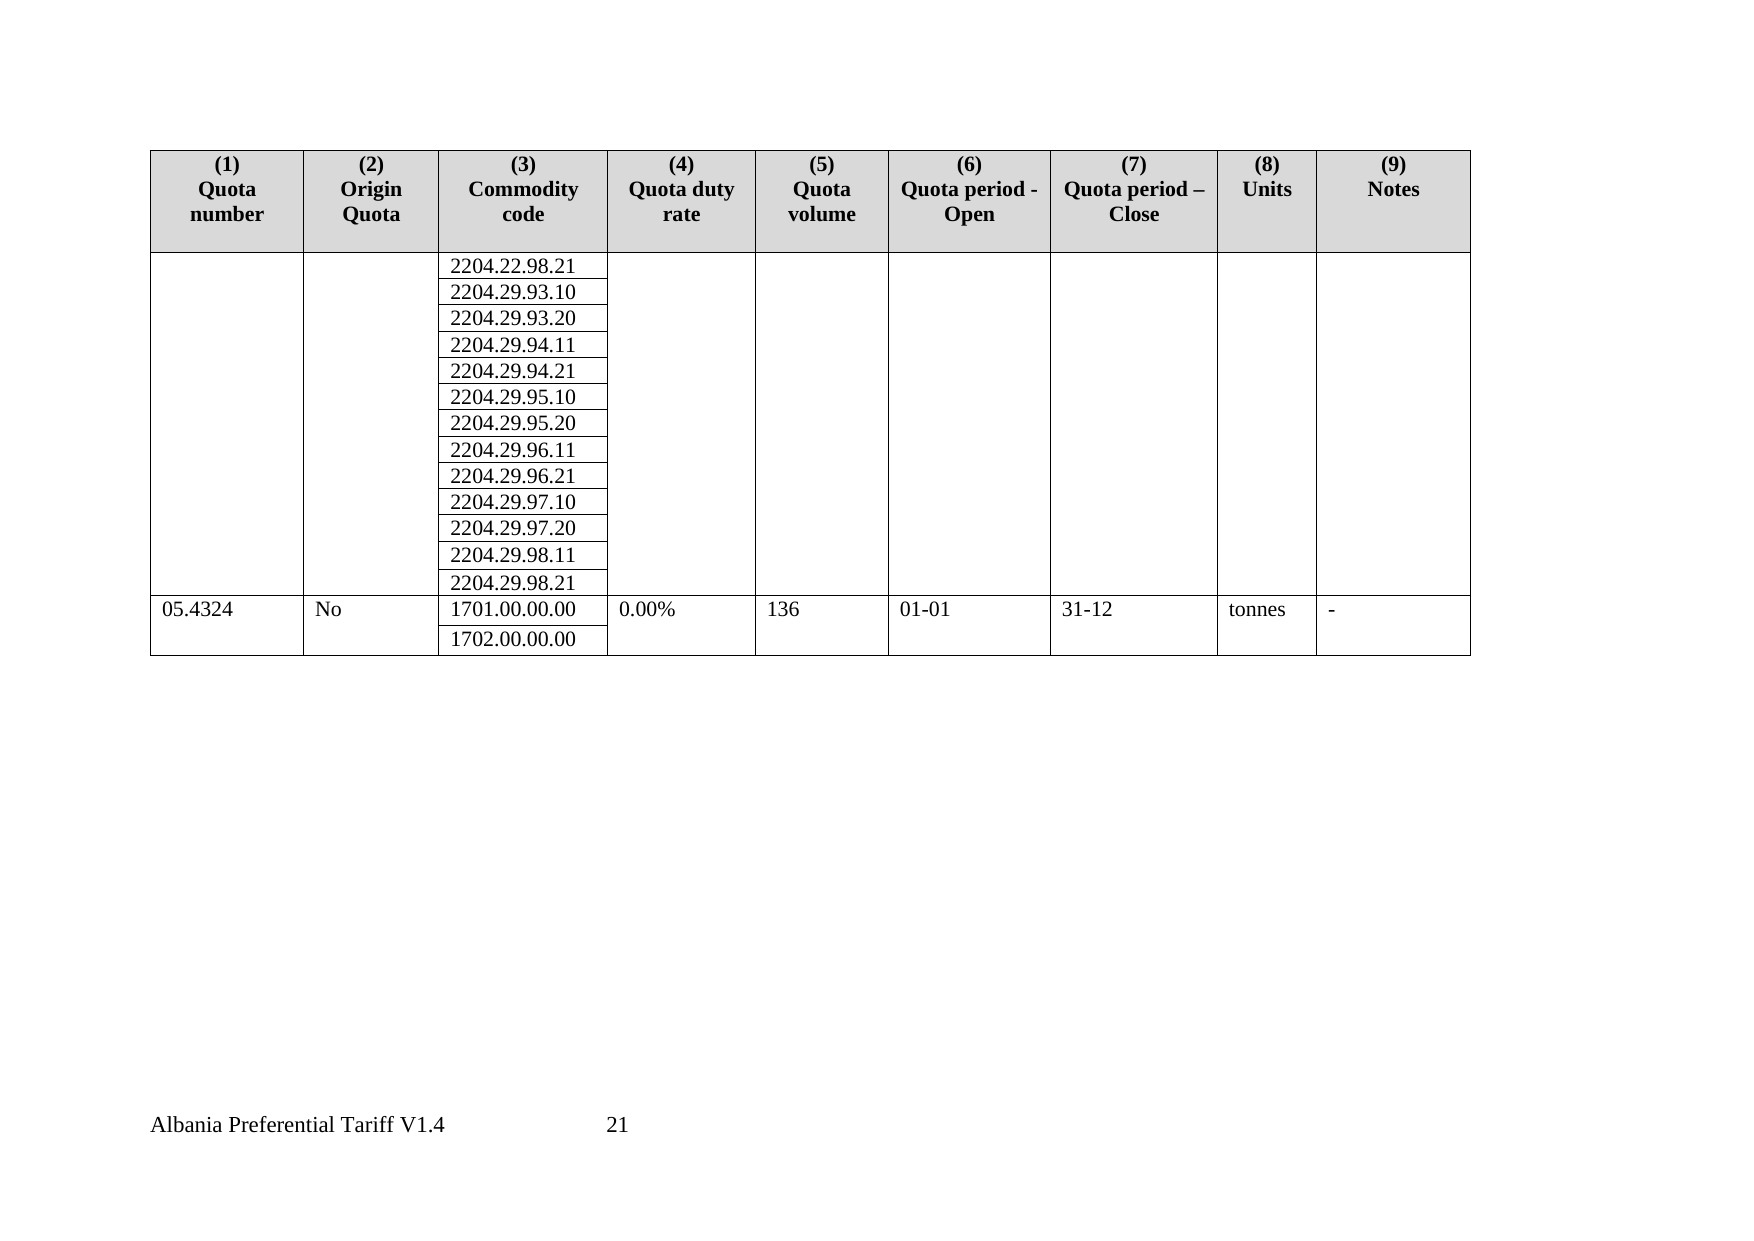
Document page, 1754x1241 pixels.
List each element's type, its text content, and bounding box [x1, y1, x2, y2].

table_cell 01-01 [889, 596, 1050, 654]
table_header (9) Notes [1317, 151, 1470, 252]
table_cell 2204.22.98.21 [439, 253, 607, 278]
table_header (3) Commodity code [439, 151, 607, 252]
table_header (4) Quota duty rate [608, 151, 755, 252]
table_header (2) Origin Quota [304, 151, 438, 252]
table_cell 2204.29.96.21 [439, 463, 607, 488]
table_cell 2204.29.96.11 [439, 437, 607, 462]
table_cell 2204.29.95.20 [439, 410, 607, 436]
table_cell 2204.29.98.21 [439, 570, 607, 595]
table_cell 2204.29.94.11 [439, 332, 607, 357]
table_cell tonnes [1218, 596, 1316, 654]
table_header (8) Units [1218, 151, 1316, 252]
table_cell 2204.29.95.10 [439, 384, 607, 409]
table_cell 0.00% [608, 596, 755, 654]
table_header (5) Quota volume [756, 151, 888, 252]
table_cell - [1317, 596, 1470, 654]
table_cell 1701.00.00.00 [439, 596, 607, 624]
table_cell 2204.29.98.11 [439, 542, 607, 568]
table_cell 2204.29.93.10 [439, 279, 607, 304]
table_cell 2204.29.93.20 [439, 305, 607, 331]
table_header (7) Quota period – Close [1051, 151, 1217, 252]
table_cell 2204.29.94.21 [439, 358, 607, 383]
table_cell 2204.29.97.20 [439, 515, 607, 541]
table_cell 2204.29.97.10 [439, 489, 607, 514]
table_cell 136 [756, 596, 888, 654]
table_cell 31-12 [1051, 596, 1217, 654]
table_header (1) Quota number [151, 151, 303, 252]
table_cell 1702.00.00.00 [439, 626, 607, 654]
table_header (6) Quota period - Open [889, 151, 1050, 252]
table_cell No [304, 596, 438, 654]
table_cell 05.4324 [151, 596, 303, 654]
